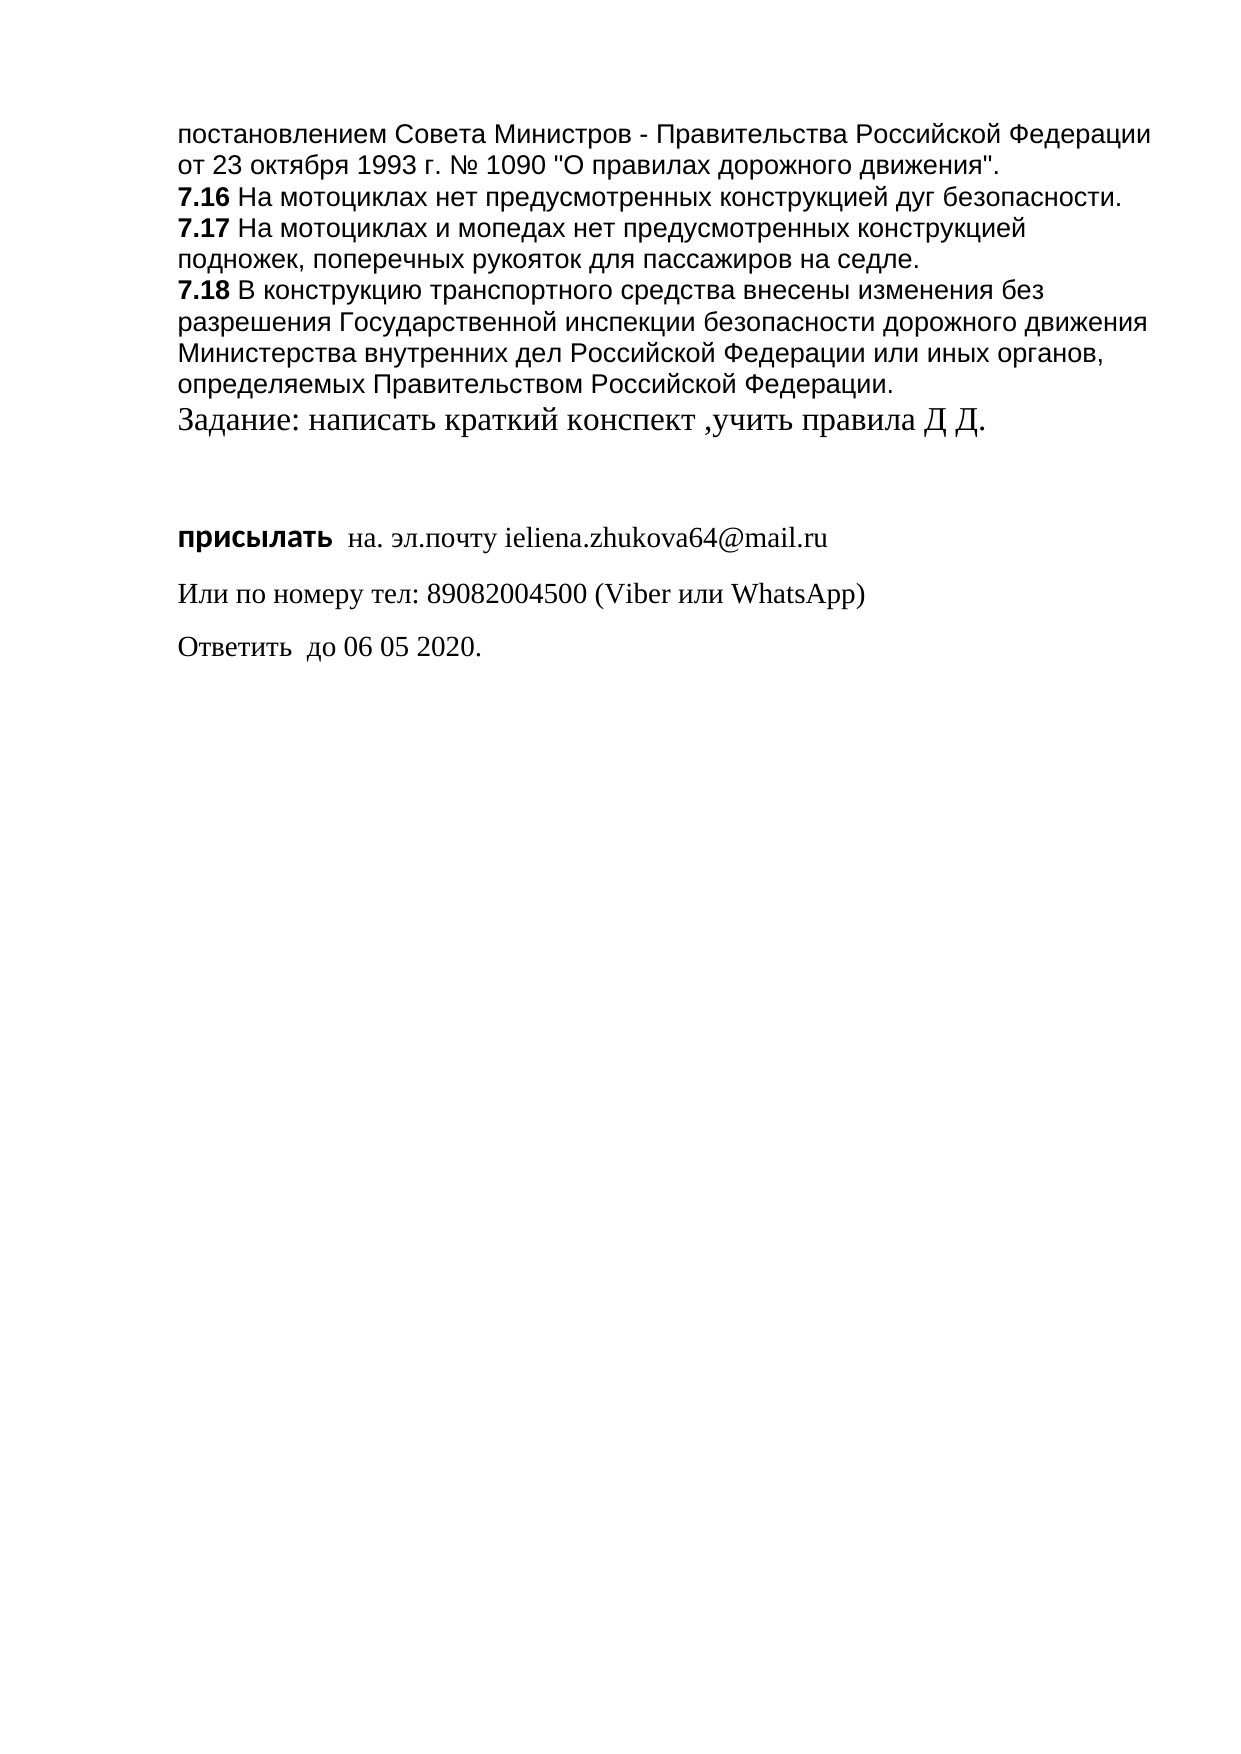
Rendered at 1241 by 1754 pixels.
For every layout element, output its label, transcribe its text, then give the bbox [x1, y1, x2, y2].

text Задание: написать краткий конспект ,учить правила Д Д. [177, 399, 1152, 438]
text Или по номеру тел: 89082004500 (Viber или WhatsApp) [177, 576, 1152, 609]
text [177, 118, 1152, 181]
text 7.18 В конструкцию транспортного средства внесены изменения без разрешения Государственной инспекции безопасности дорожного движения Министерства внутренних дел Российской Федерации или иных органов, определяемых Правительством Российской Федерации. [177, 274, 1152, 399]
text 7.16 На мотоциклах нет предусмотренных конструкцией дуг безопасности. [177, 181, 1152, 212]
text присылать на. эл.почту ieliena.zhukova64@mail.ru [177, 515, 1152, 556]
text Ответить до 06 05 2020. [177, 629, 1152, 662]
text 7.17 На мотоциклах и мопедах нет предусмотренных конструкцией подножек, поперечных рукояток для пассажиров на седле. [177, 212, 1152, 274]
